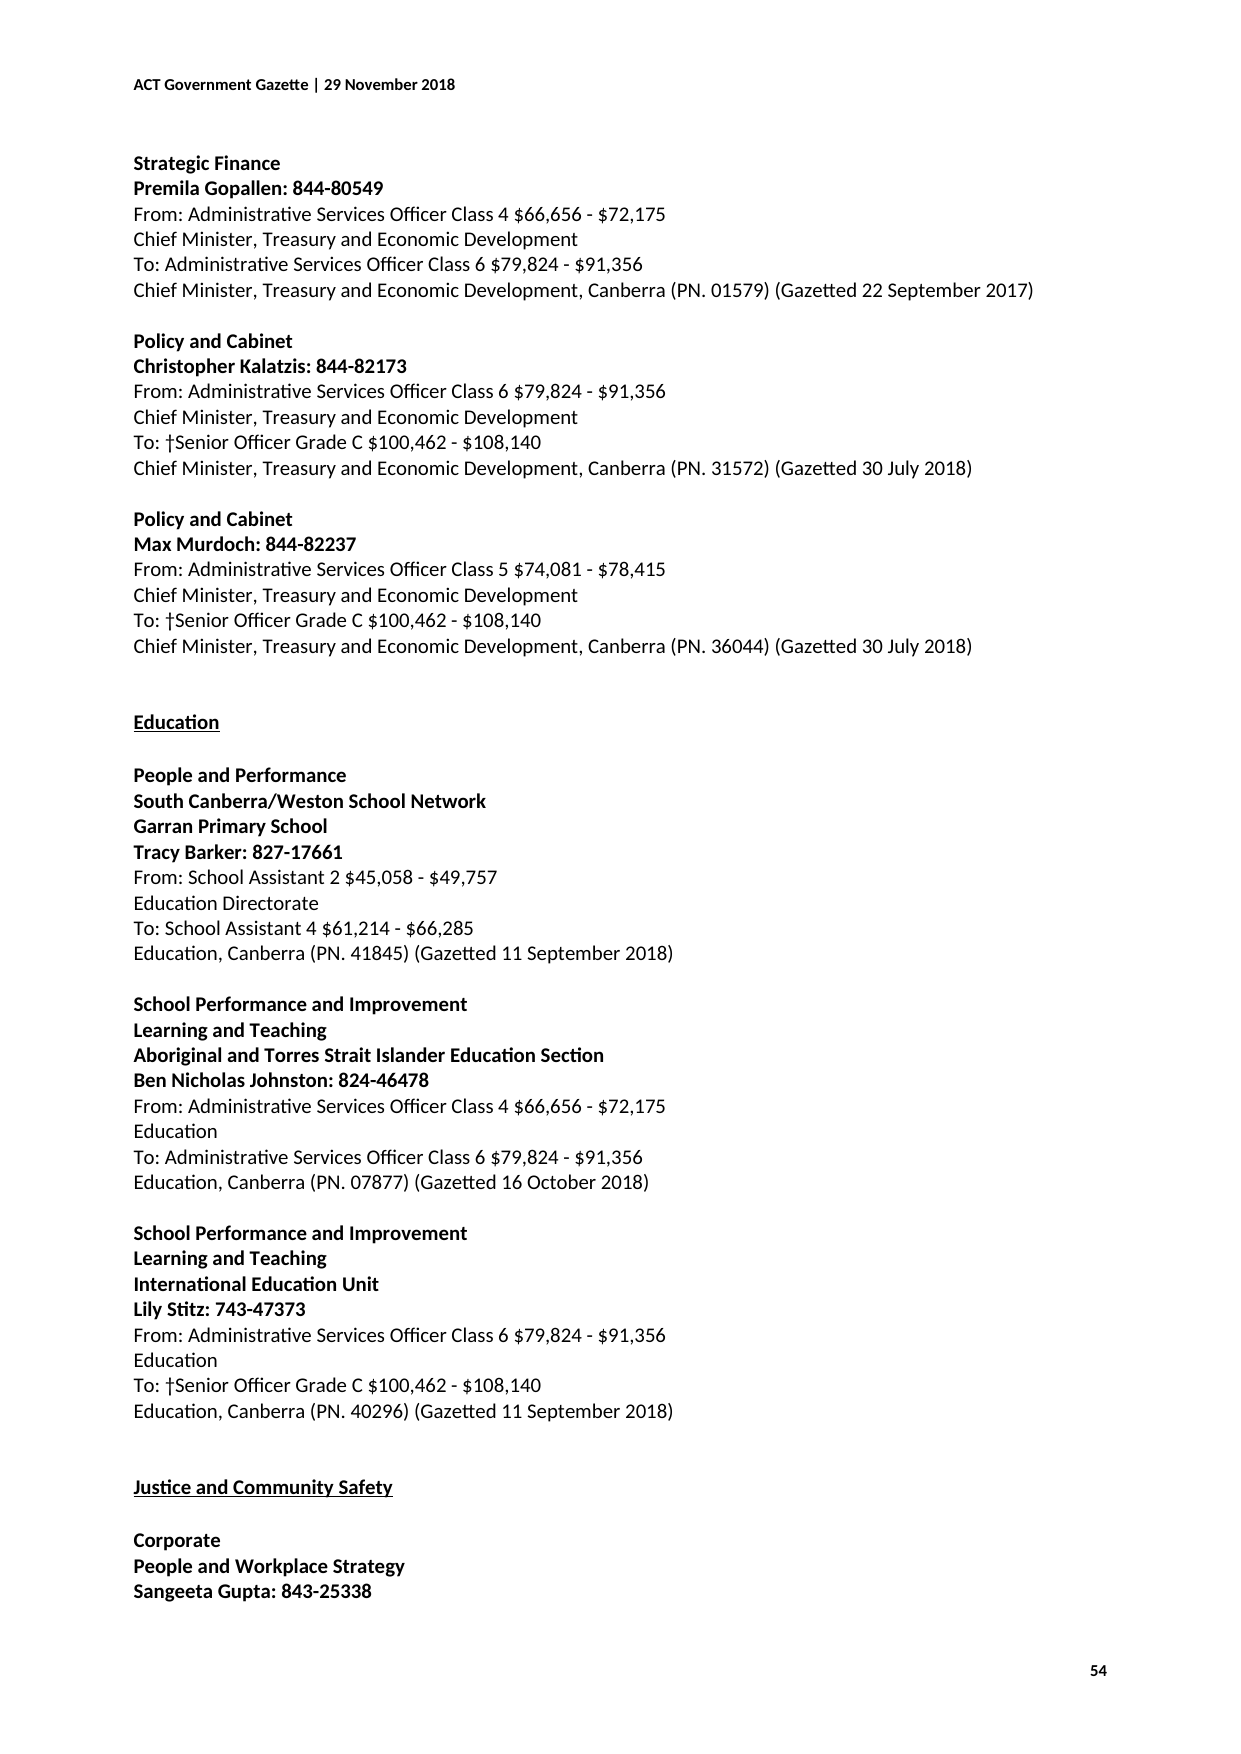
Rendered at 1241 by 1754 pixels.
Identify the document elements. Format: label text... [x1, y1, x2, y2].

text Chief Minister, Treasury and Economic Development [133, 582, 1107, 607]
text Tracy Barker: 827-17661 [133, 839, 1107, 864]
text Learning and Teaching [133, 1246, 1107, 1271]
text Education [133, 1118, 1107, 1144]
text Education, Canberra (PN. 07877) (Gazetted 16 October 2018) [133, 1169, 1107, 1195]
text School Performance and Improvement [133, 991, 1107, 1017]
text From: Administrative Services Officer Class 4 $66,656 - $72,175 [133, 1093, 1107, 1118]
text To: School Assistant 4 $61,214 - $66,285 [133, 915, 1107, 941]
text To: †Senior Officer Grade C $100,462 - $108,140 [133, 429, 1107, 455]
text International Education Unit [133, 1271, 1107, 1296]
text People and Workplace Strategy [133, 1553, 1107, 1578]
text South Canberra/Weston School Network [133, 788, 1107, 813]
text Christopher Kalatzis: 844-82173 [133, 353, 1107, 379]
text Education, Canberra (PN. 41845) (Gazetted 11 September 2018) [133, 941, 1107, 966]
subtitle Justice and Community Safety [133, 1474, 1107, 1500]
text Chief Minister, Treasury and Economic Development [133, 226, 1107, 252]
text From: Administrative Services Officer Class 5 $74,081 - $78,415 [133, 557, 1107, 582]
text To: †Senior Officer Grade C $100,462 - $108,140 [133, 1373, 1107, 1398]
text To: Administrative Services Officer Class 6 $79,824 - $91,356 [133, 1144, 1107, 1169]
text Aboriginal and Torres Strait Islander Education Section [133, 1042, 1107, 1068]
text From: School Assistant 2 $45,058 - $49,757 [133, 864, 1107, 890]
text Corporate [133, 1528, 1107, 1553]
text Chief Minister, Treasury and Economic Development, Canberra (PN. 36044) (Gazetted 30 July 2018) [133, 633, 1107, 658]
text Learning and Teaching [133, 1017, 1107, 1042]
text Lily Stitz: 743-47373 [133, 1296, 1107, 1322]
text Strategic Finance [133, 150, 1107, 175]
subtitle Education [133, 709, 1107, 734]
text Policy and Cabinet [133, 328, 1107, 353]
text Premila Gopallen: 844-80549 [133, 175, 1107, 201]
text Education [133, 1347, 1107, 1373]
text Education Directorate [133, 890, 1107, 915]
text Chief Minister, Treasury and Economic Development, Canberra (PN. 01579) (Gazetted 22 September 2017) [133, 277, 1107, 302]
text Chief Minister, Treasury and Economic Development [133, 404, 1107, 429]
text To: Administrative Services Officer Class 6 $79,824 - $91,356 [133, 252, 1107, 277]
text Sangeeta Gupta: 843-25338 [133, 1578, 1107, 1604]
text Ben Nicholas Johnston: 824-46478 [133, 1068, 1107, 1093]
text Policy and Cabinet [133, 506, 1107, 531]
text To: †Senior Officer Grade C $100,462 - $108,140 [133, 607, 1107, 633]
text Max Murdoch: 844-82237 [133, 531, 1107, 557]
text From: Administrative Services Officer Class 6 $79,824 - $91,356 [133, 1322, 1107, 1347]
text From: Administrative Services Officer Class 6 $79,824 - $91,356 [133, 379, 1107, 404]
text Education, Canberra (PN. 40296) (Gazetted 11 September 2018) [133, 1398, 1107, 1423]
text School Performance and Improvement [133, 1220, 1107, 1246]
text From: Administrative Services Officer Class 4 $66,656 - $72,175 [133, 201, 1107, 226]
text Chief Minister, Treasury and Economic Development, Canberra (PN. 31572) (Gazetted 30 July 2018) [133, 455, 1107, 480]
text Garran Primary School [133, 813, 1107, 839]
text People and Performance [133, 763, 1107, 788]
